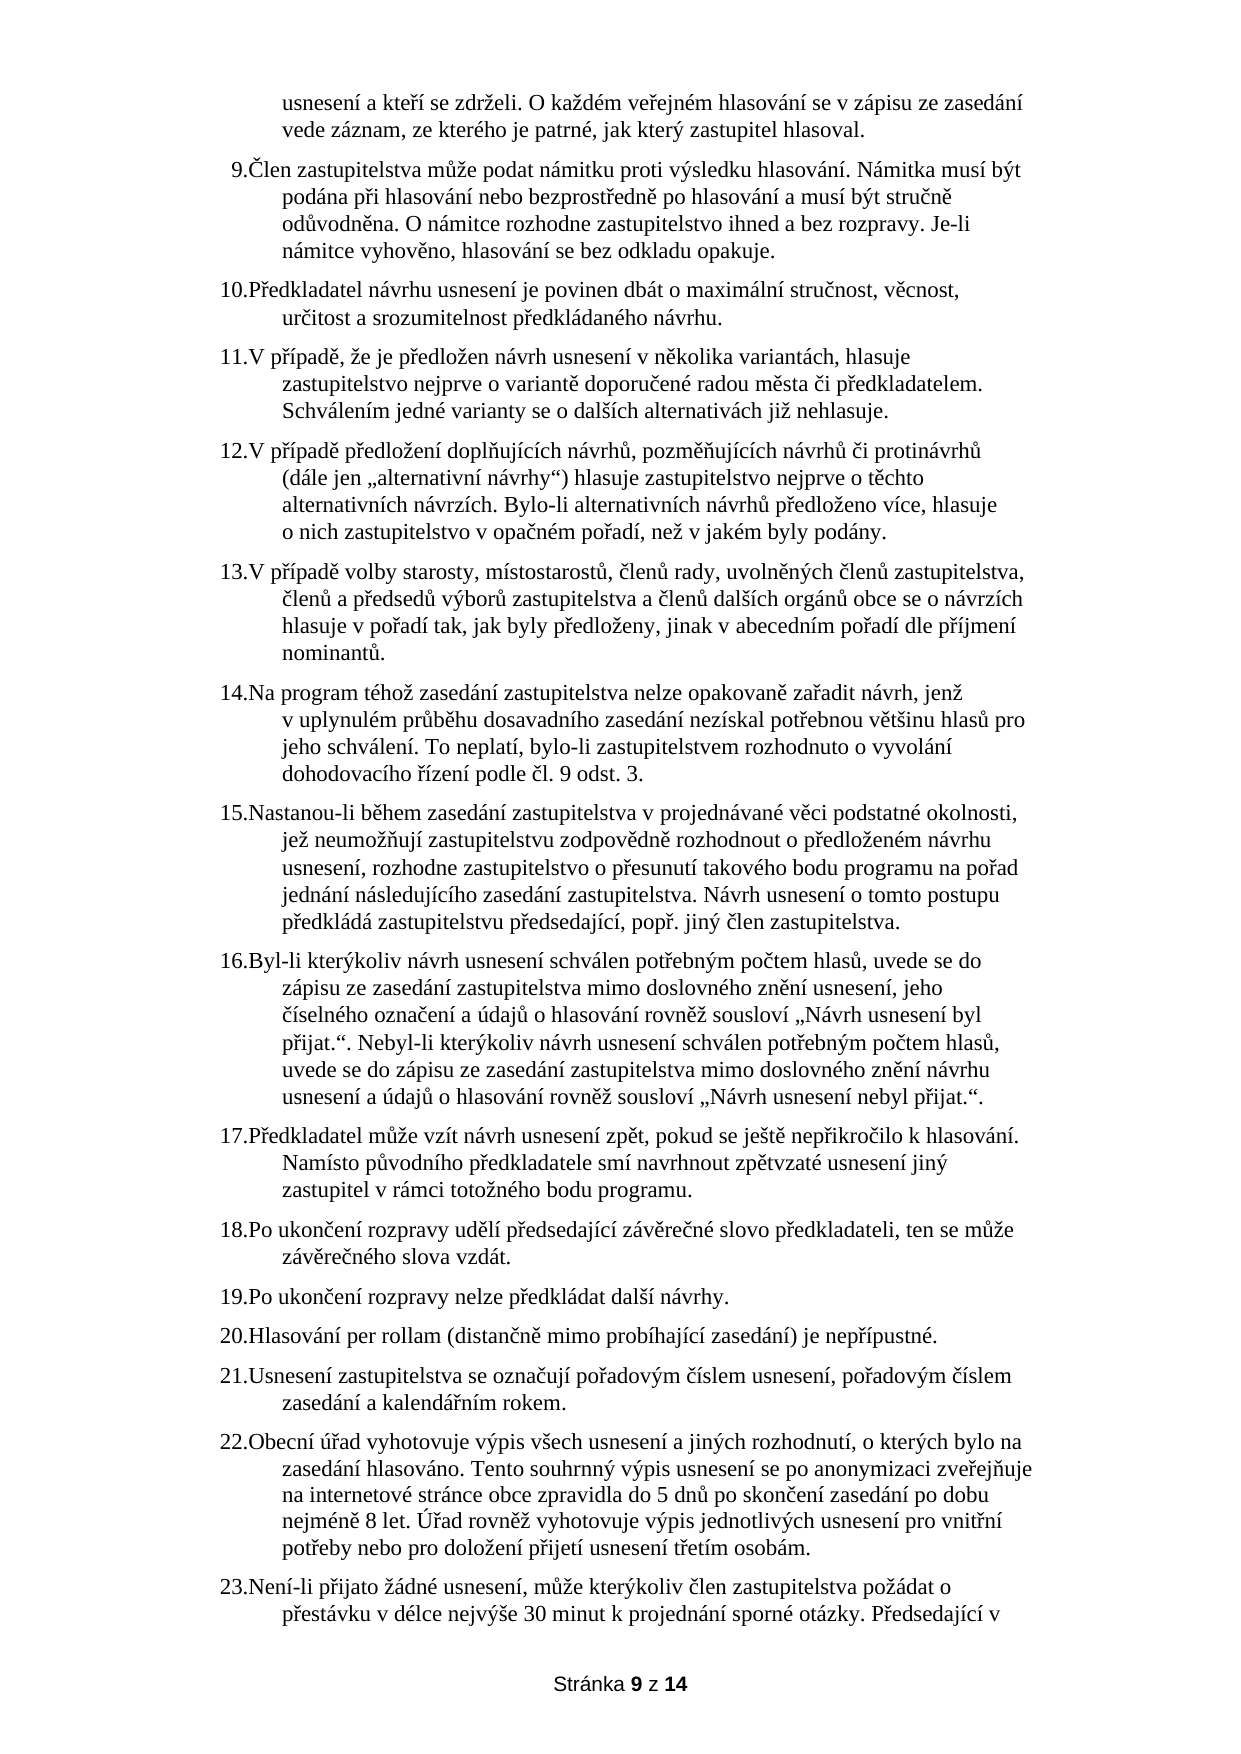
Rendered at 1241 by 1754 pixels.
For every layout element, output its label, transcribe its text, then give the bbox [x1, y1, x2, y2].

list V případě předložení doplňujících návrhů, pozměňujících návrhů či protinávrhů (dále jen „alternativní návrhy“) hlasuje zastupitelstvo nejprve o těchto alternativních návrzích. Bylo-li alternativních návrhů předloženo více, hlasuje o nich zastupitelstvo v opačném pořadí, než v jakém byly podány. [248, 437, 1033, 545]
list Usnesení zastupitelstva se označují pořadovým číslem usnesení, pořadovým číslem zasedání a kalendářním rokem. [248, 1362, 1033, 1416]
list Hlasování per rollam (distančně mimo probíhající zasedání) je nepřípustné. [248, 1322, 1033, 1349]
list Byl-li kterýkoliv návrh usnesení schválen potřebným počtem hlasů, uvede se do zápisu ze zasedání zastupitelstva mimo doslovného znění usnesení, jeho číselného označení a údajů o hlasování rovněž sousloví „Návrh usnesení byl přijat.“. Nebyl-li kterýkoliv návrh usnesení schválen potřebným počtem hlasů, uvede se do zápisu ze zasedání zastupitelstva mimo doslovného znění návrhu usnesení a údajů o hlasování rovněž sousloví „Návrh usnesení nebyl přijat.“. [248, 947, 1033, 1109]
list Na program téhož zasedání zastupitelstva nelze opakovaně zařadit návrh, jenž v uplynulém průběhu dosavadního zasedání nezískal potřebnou většinu hlasů pro jeho schválení. To neplatí, bylo-li zastupitelstvem rozhodnuto o vyvolání dohodovacího řízení podle čl. 9 odst. 3. [248, 678, 1033, 787]
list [248, 1572, 1033, 1627]
list Člen zastupitelstva může podat námitku proti výsledku hlasování. Námitka musí být podána při hlasování nebo bezprostředně po hlasování a musí být stručně odůvodněna. O námitce rozhodne zastupitelstvo ihned a bez rozpravy. Je-li námitce vyhověno, hlasování se bez odkladu opakuje. [248, 155, 1033, 264]
list Předkladatel může vzít návrh usnesení zpět, pokud se ještě nepřikročilo k hlasování. Namísto původního předkladatele smí navrhnout zpětvzaté usnesení jiný zastupitel v rámci totožného bodu programu. [248, 1122, 1033, 1203]
list V případě volby starosty, místostarostů, členů rady, uvolněných členů zastupitelstva, členů a předsedů výborů zastupitelstva a členů dalších orgánů obce se o návrzích hlasuje v pořadí tak, jak byly předloženy, jinak v abecedním pořadí dle příjmení nominantů. [248, 557, 1033, 666]
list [248, 89, 1033, 143]
list Nastanou-li během zasedání zastupitelstva v projednávané věci podstatné okolnosti, jež neumožňují zastupitelstvu zodpovědně rozhodnout o předloženém návrhu usnesení, rozhodne zastupitelstvo o přesunutí takového bodu programu na pořad jednání následujícího zasedání zastupitelstva. Návrh usnesení o tomto postupu předkládá zastupitelstvu předsedající, popř. jiný člen zastupitelstva. [248, 799, 1033, 934]
list Po ukončení rozpravy udělí předsedající závěrečné slovo předkladateli, ten se může závěrečného slova vzdát. [248, 1216, 1033, 1270]
list Po ukončení rozpravy nelze předkládat další návrhy. [248, 1282, 1033, 1309]
list V případě, že je předložen návrh usnesení v několika variantách, hlasuje zastupitelstvo nejprve o variantě doporučené radou města či předkladatelem. Schválením jedné varianty se o dalších alternativách již nehlasuje. [248, 343, 1033, 424]
list Předkladatel návrhu usnesení je povinen dbát o maximální stručnost, věcnost, určitost a srozumitelnost předkládaného návrhu. [248, 276, 1033, 330]
list Obecní úřad vyhotovuje výpis všech usnesení a jiných rozhodnutí, o kterých bylo na zasedání hlasováno. Tento souhrnný výpis usnesení se po anonymizaci zveřejňuje na internetové stránce obce zpravidla do 5 dnů po skončení zasedání po dobu nejméně 8 let. Úřad rovněž vyhotovuje výpis jednotlivých usnesení pro vnitřní potřeby nebo pro doložení přijetí usnesení třetím osobám. [248, 1428, 1033, 1560]
